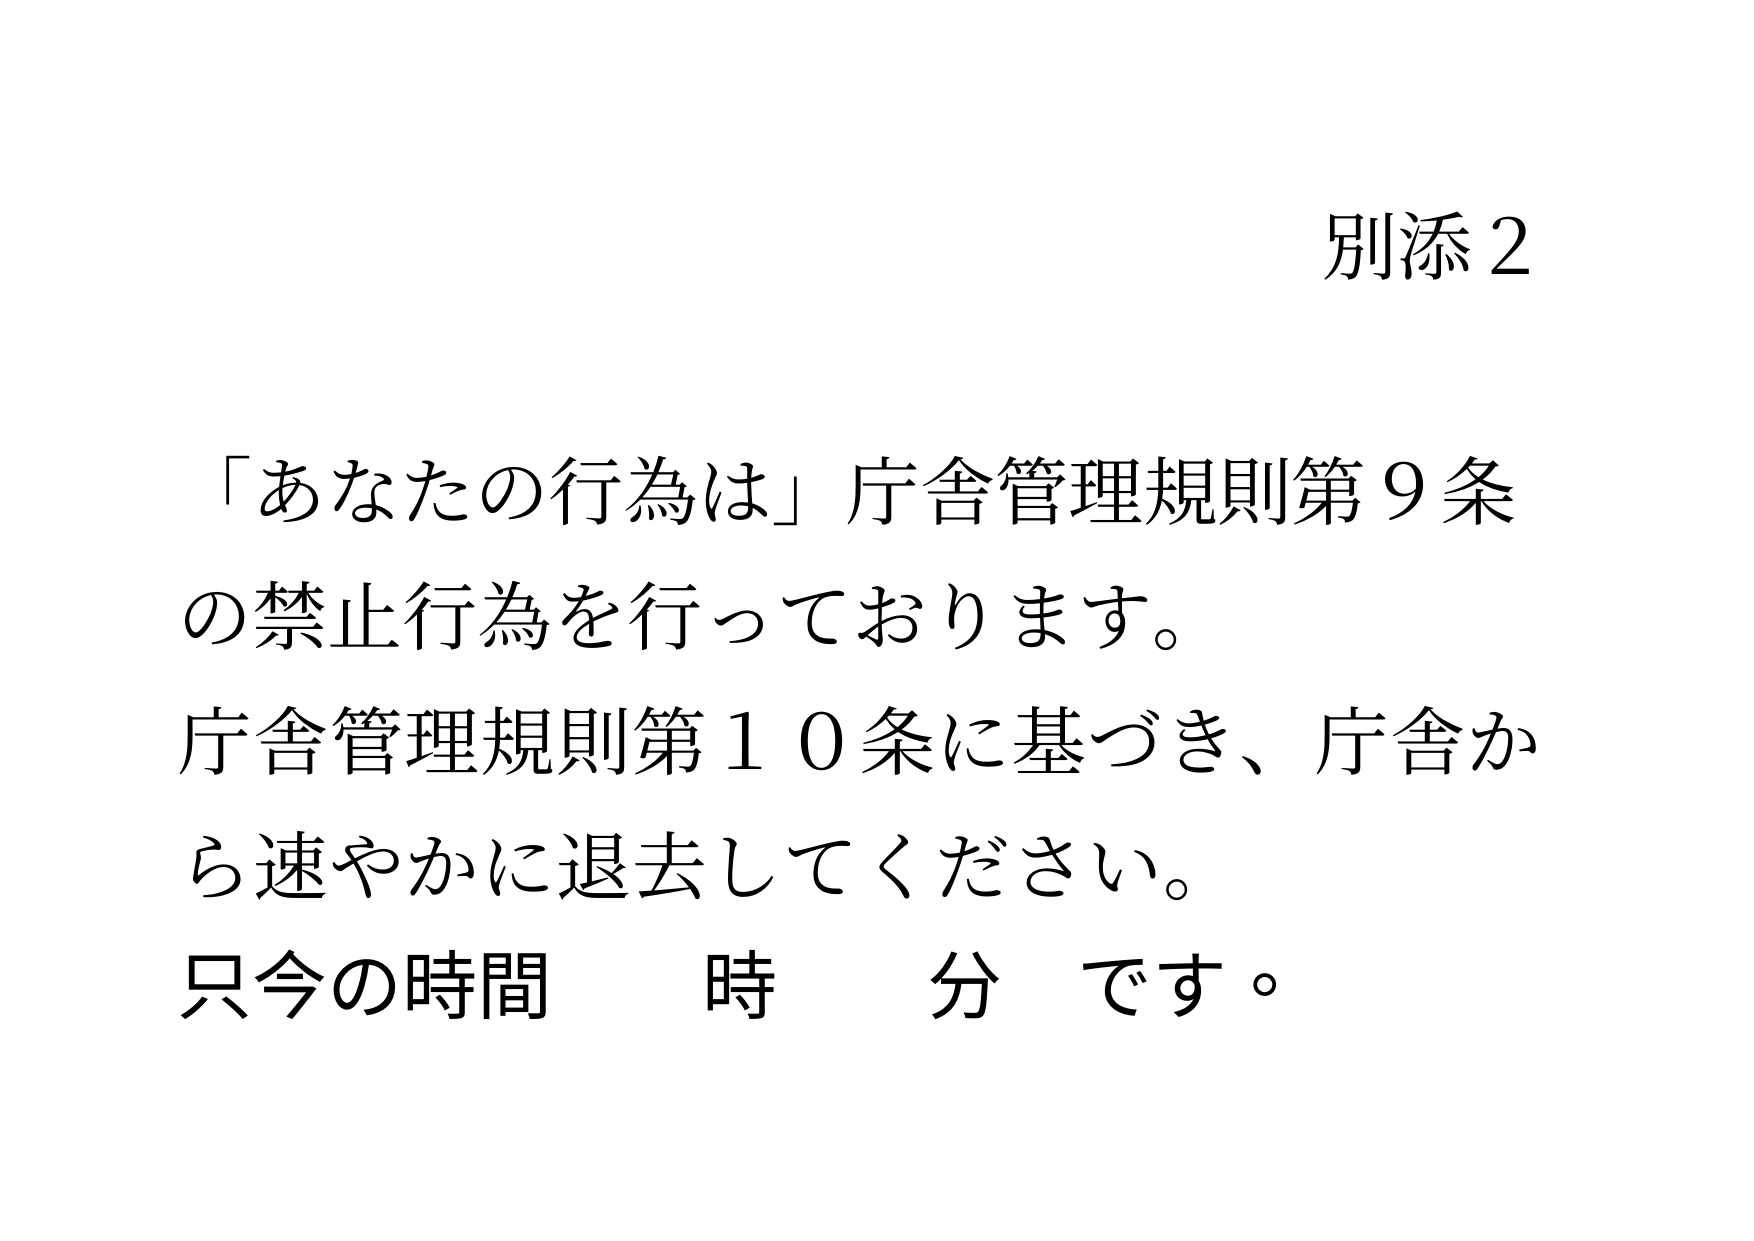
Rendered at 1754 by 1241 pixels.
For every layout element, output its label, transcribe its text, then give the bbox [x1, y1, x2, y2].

text 只今の時間 時 分 です。 [177, 933, 1560, 1036]
text 「あなたの行為は」庁舎管理規則第９条の禁止行為を行っております。 [177, 433, 1548, 666]
subtitle 別添２ [167, 188, 1547, 296]
text 庁舎管理規則第１０条に基づき、庁舎から速やかに退去してください。 [177, 683, 1549, 916]
